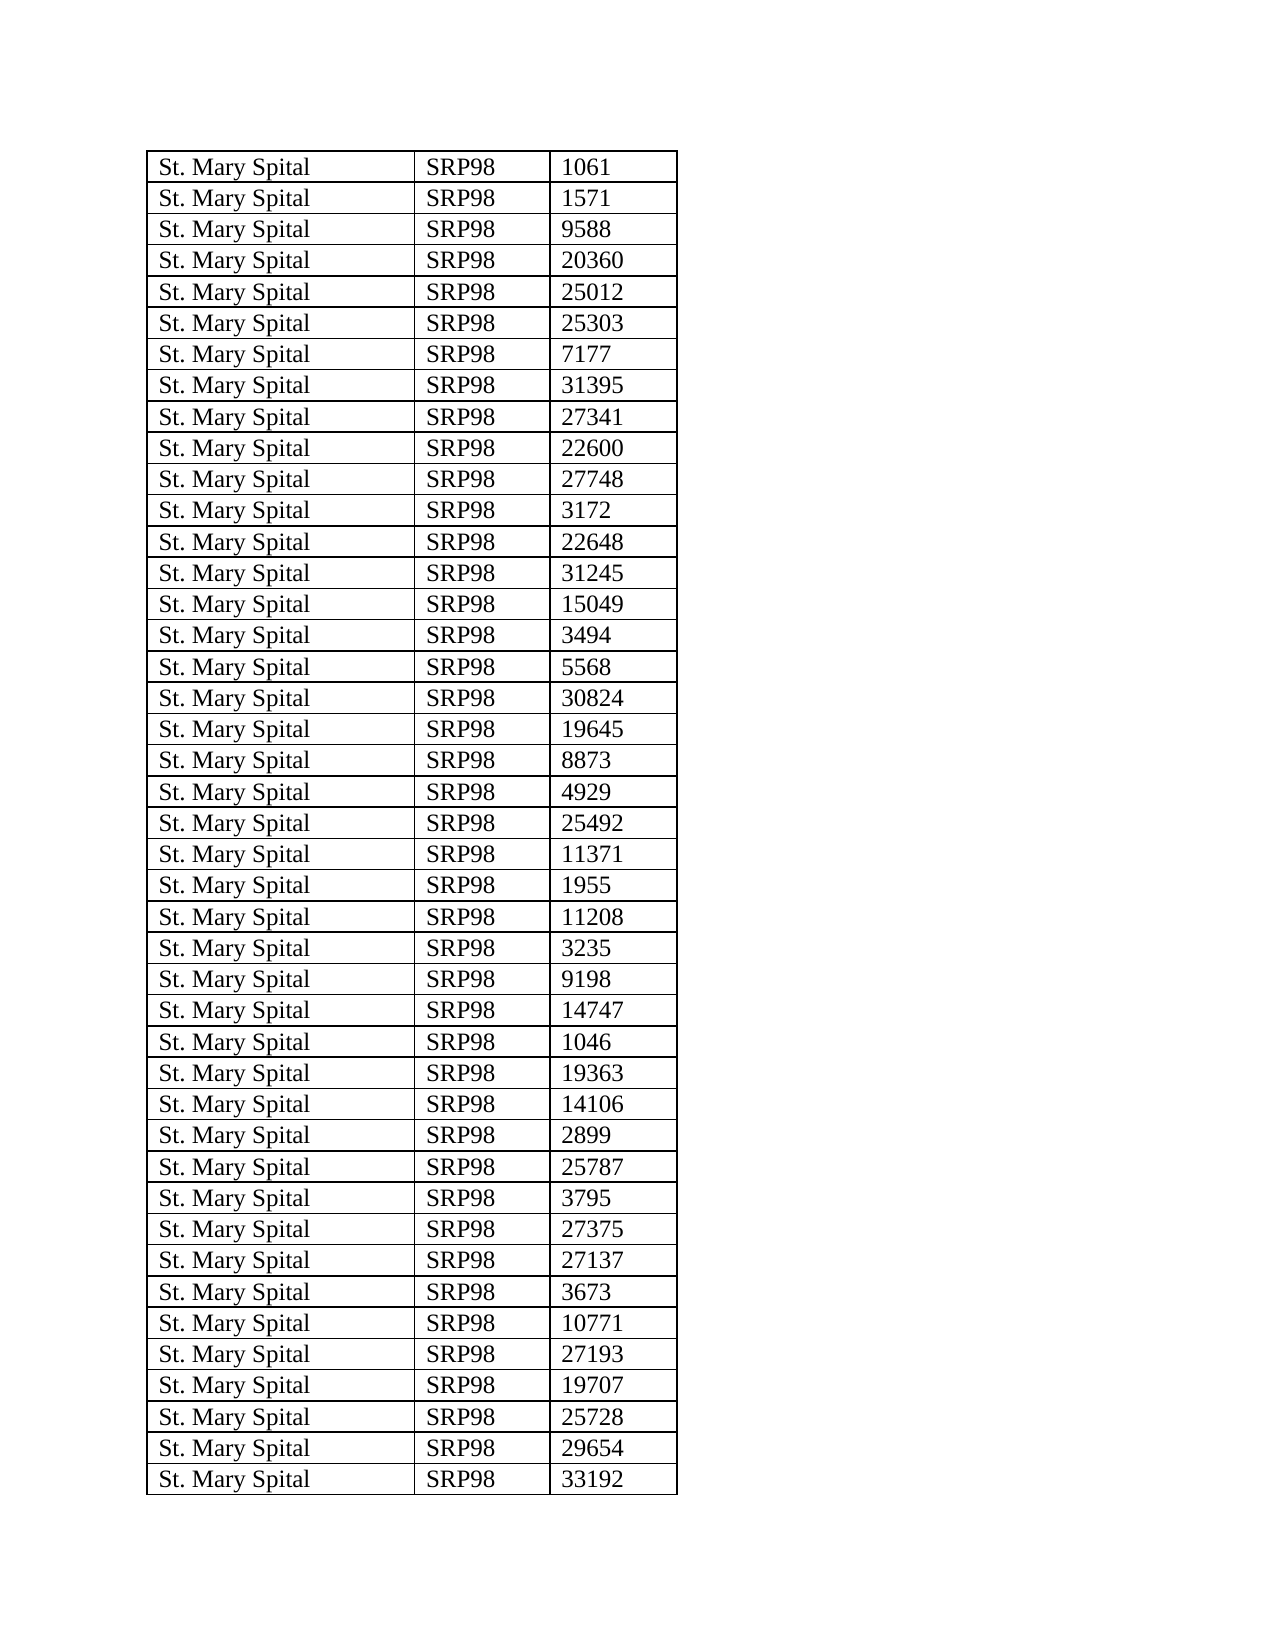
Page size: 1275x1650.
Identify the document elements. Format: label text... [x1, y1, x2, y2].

table_cell St. Mary Spital [148, 1464, 414, 1494]
table_cell St. Mary Spital [148, 745, 414, 775]
table_cell St. Mary Spital [148, 433, 414, 462]
table_cell 20360 [551, 245, 676, 275]
table_cell SRP98 [415, 620, 549, 650]
table_cell St. Mary Spital [148, 620, 414, 650]
table_cell 25787 [551, 1152, 676, 1181]
table_cell 31245 [551, 558, 676, 587]
table_cell SRP98 [415, 808, 549, 837]
table_cell 25303 [551, 308, 676, 337]
table_cell SRP98 [415, 1277, 549, 1306]
table_cell SRP98 [415, 964, 549, 994]
table_cell SRP98 [415, 1464, 549, 1494]
table_cell 9588 [551, 214, 676, 244]
table_cell SRP98 [415, 1370, 549, 1400]
table_cell St. Mary Spital [148, 589, 414, 619]
table_cell SRP98 [415, 433, 549, 462]
table_cell SRP98 [415, 1308, 549, 1337]
table_cell St. Mary Spital [148, 808, 414, 837]
table_cell SRP98 [415, 183, 549, 212]
table_cell 10771 [551, 1308, 676, 1337]
table_cell 14747 [551, 995, 676, 1025]
table_cell SRP98 [415, 1152, 549, 1181]
table_cell St. Mary Spital [148, 370, 414, 400]
table_cell 1061 [551, 152, 676, 181]
table_cell St. Mary Spital [148, 339, 414, 369]
table_cell St. Mary Spital [148, 1277, 414, 1306]
table_cell 9198 [551, 964, 676, 994]
table_cell SRP98 [415, 1433, 549, 1462]
table_cell SRP98 [415, 902, 549, 931]
table_cell St. Mary Spital [148, 933, 414, 962]
table_cell St. Mary Spital [148, 1308, 414, 1337]
table_cell SRP98 [415, 1058, 549, 1087]
table_cell 1571 [551, 183, 676, 212]
table_cell SRP98 [415, 245, 549, 275]
table_cell St. Mary Spital [148, 214, 414, 244]
table_cell SRP98 [415, 1214, 549, 1244]
table_cell St. Mary Spital [148, 1433, 414, 1462]
table_cell 14106 [551, 1089, 676, 1119]
table_cell SRP98 [415, 402, 549, 431]
table_cell 33192 [551, 1464, 676, 1494]
table_cell SRP98 [415, 558, 549, 587]
table_cell St. Mary Spital [148, 1245, 414, 1275]
table_cell 19645 [551, 714, 676, 744]
table_cell St. Mary Spital [148, 964, 414, 994]
table_cell 2899 [551, 1120, 676, 1150]
table_cell St. Mary Spital [148, 558, 414, 587]
table_cell 22648 [551, 527, 676, 556]
table_cell 1955 [551, 870, 676, 900]
table_cell SRP98 [415, 308, 549, 337]
table_cell SRP98 [415, 589, 549, 619]
table_cell St. Mary Spital [148, 402, 414, 431]
table_cell 30824 [551, 683, 676, 712]
table_cell St. Mary Spital [148, 1214, 414, 1244]
table_cell SRP98 [415, 339, 549, 369]
table_cell SRP98 [415, 495, 549, 525]
table_cell SRP98 [415, 745, 549, 775]
table_cell SRP98 [415, 995, 549, 1025]
table_cell SRP98 [415, 652, 549, 681]
table_cell St. Mary Spital [148, 1120, 414, 1150]
table_cell 19363 [551, 1058, 676, 1087]
table_cell St. Mary Spital [148, 464, 414, 494]
table_cell St. Mary Spital [148, 652, 414, 681]
table_cell 3673 [551, 1277, 676, 1306]
table_cell SRP98 [415, 933, 549, 962]
table_cell SRP98 [415, 152, 549, 181]
table_cell 3235 [551, 933, 676, 962]
table_cell SRP98 [415, 777, 549, 806]
table_cell 29654 [551, 1433, 676, 1462]
table_cell St. Mary Spital [148, 870, 414, 900]
table_cell 25012 [551, 277, 676, 306]
table_cell SRP98 [415, 277, 549, 306]
table_cell SRP98 [415, 527, 549, 556]
table_cell St. Mary Spital [148, 495, 414, 525]
table_cell 22600 [551, 433, 676, 462]
table_cell 19707 [551, 1370, 676, 1400]
table_cell St. Mary Spital [148, 1027, 414, 1056]
table_cell SRP98 [415, 1027, 549, 1056]
table_cell St. Mary Spital [148, 527, 414, 556]
table_cell 27341 [551, 402, 676, 431]
table_cell St. Mary Spital [148, 1339, 414, 1369]
table_cell St. Mary Spital [148, 1058, 414, 1087]
table_cell SRP98 [415, 214, 549, 244]
table_cell 27137 [551, 1245, 676, 1275]
table_cell 8873 [551, 745, 676, 775]
table_cell 11208 [551, 902, 676, 931]
table_cell 25728 [551, 1402, 676, 1431]
table_cell St. Mary Spital [148, 183, 414, 212]
table_cell SRP98 [415, 1120, 549, 1150]
table_cell SRP98 [415, 370, 549, 400]
table_cell St. Mary Spital [148, 995, 414, 1025]
table_cell 27193 [551, 1339, 676, 1369]
table_cell St. Mary Spital [148, 308, 414, 337]
table_cell SRP98 [415, 464, 549, 494]
table_cell SRP98 [415, 1402, 549, 1431]
table_cell St. Mary Spital [148, 777, 414, 806]
table_cell SRP98 [415, 683, 549, 712]
table_cell SRP98 [415, 839, 549, 869]
table_cell St. Mary Spital [148, 1370, 414, 1400]
table_cell 15049 [551, 589, 676, 619]
table_cell St. Mary Spital [148, 1152, 414, 1181]
table_cell 1046 [551, 1027, 676, 1056]
table_cell 4929 [551, 777, 676, 806]
table_cell 27748 [551, 464, 676, 494]
table_cell 7177 [551, 339, 676, 369]
table_cell 3795 [551, 1183, 676, 1212]
table_cell SRP98 [415, 1339, 549, 1369]
table_cell 25492 [551, 808, 676, 837]
table_cell St. Mary Spital [148, 1183, 414, 1212]
table_cell St. Mary Spital [148, 1402, 414, 1431]
table_cell SRP98 [415, 1183, 549, 1212]
table_cell SRP98 [415, 870, 549, 900]
table_cell St. Mary Spital [148, 277, 414, 306]
table_cell St. Mary Spital [148, 839, 414, 869]
table_cell 3494 [551, 620, 676, 650]
table_cell SRP98 [415, 1089, 549, 1119]
table_cell St. Mary Spital [148, 714, 414, 744]
table_cell SRP98 [415, 714, 549, 744]
table_cell 3172 [551, 495, 676, 525]
table_cell 5568 [551, 652, 676, 681]
table_cell 11371 [551, 839, 676, 869]
table_cell St. Mary Spital [148, 1089, 414, 1119]
table_cell St. Mary Spital [148, 902, 414, 931]
table_cell St. Mary Spital [148, 152, 414, 181]
table_cell St. Mary Spital [148, 683, 414, 712]
table_cell 31395 [551, 370, 676, 400]
table_cell SRP98 [415, 1245, 549, 1275]
table_cell 27375 [551, 1214, 676, 1244]
table_cell St. Mary Spital [148, 245, 414, 275]
